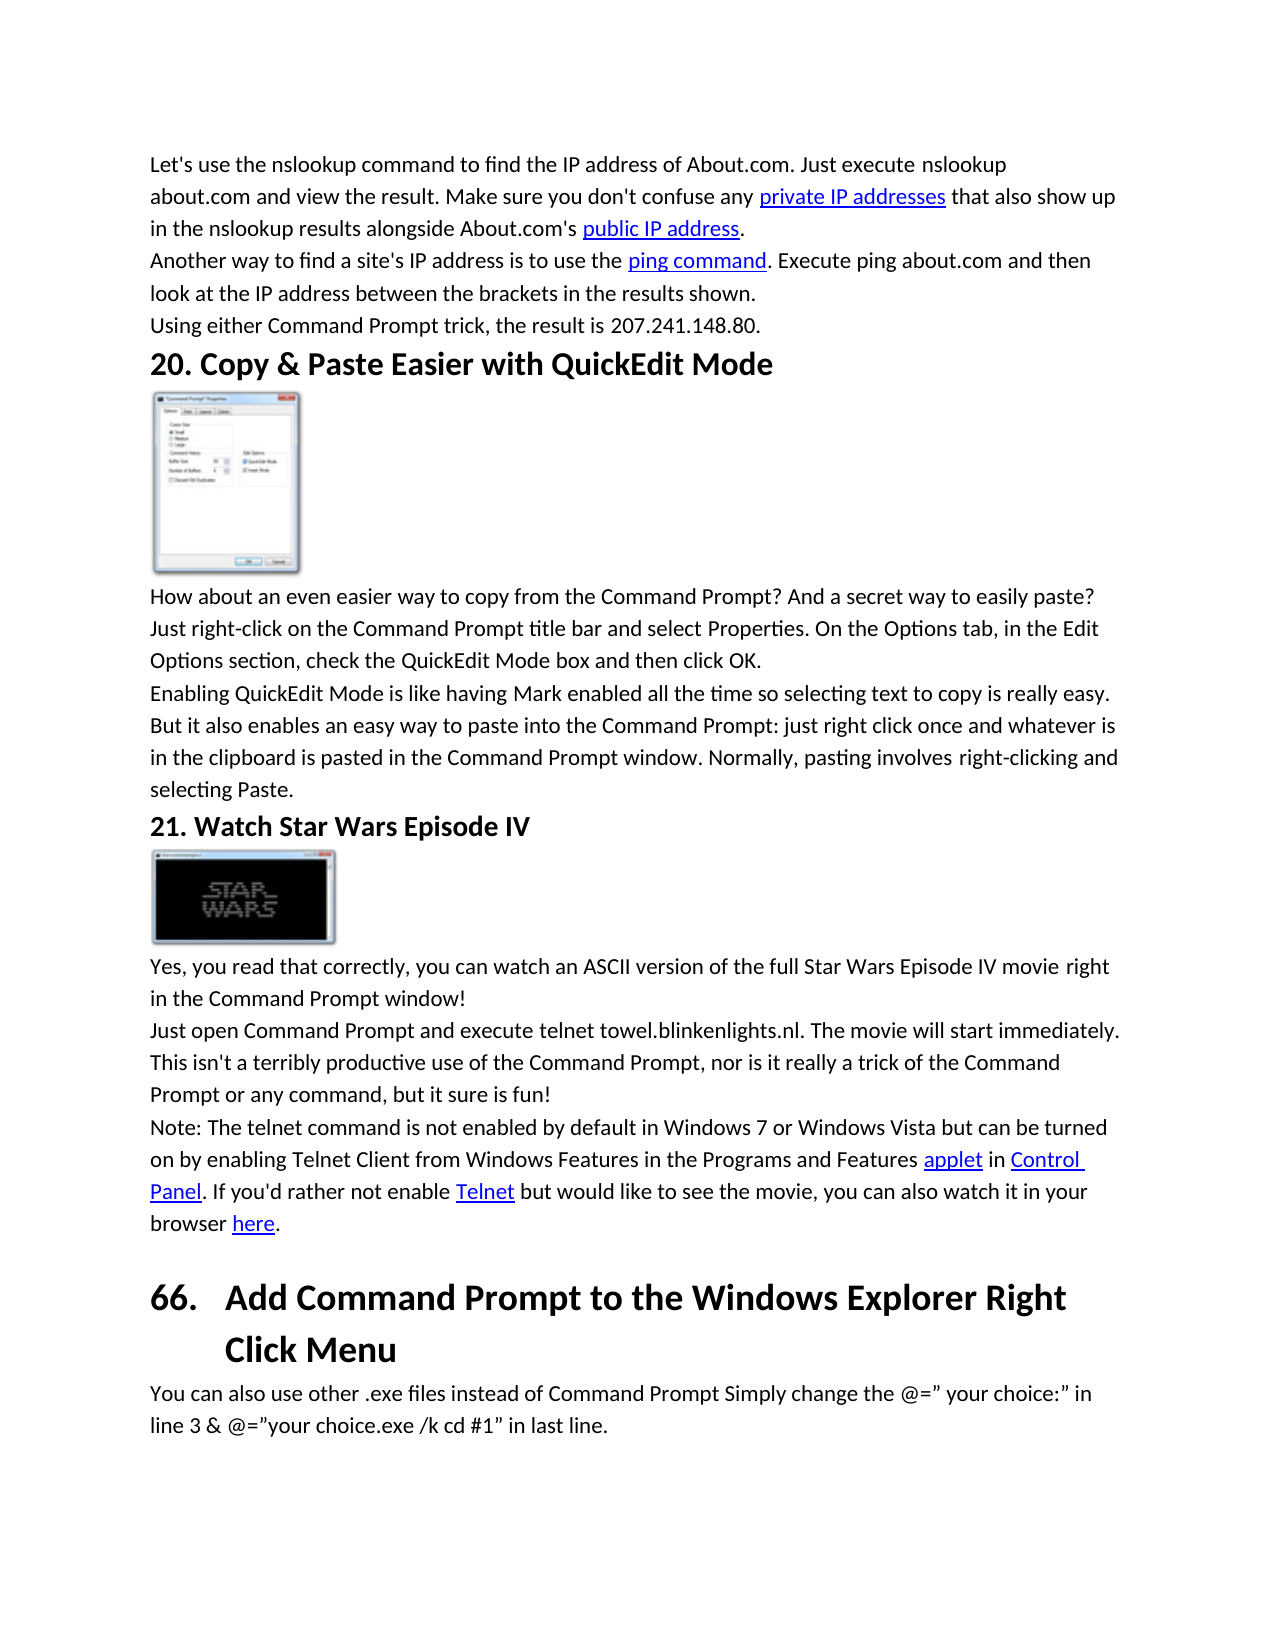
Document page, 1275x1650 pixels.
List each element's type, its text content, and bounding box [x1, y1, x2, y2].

text Yes, you read that correctly, you can watch an ASCII version of the full Star Wars Episode IV movie right in the Command Prompt window! [150, 952, 1125, 1012]
text Enabling QuickEdit Mode is like having Mark enabled all the time so selecting text to copy is really easy. [150, 679, 1125, 707]
text Another way to find a site's IP address is to use the ping command. Execute ping about.com and then look at the IP address between the brackets in the results shown. [150, 247, 1125, 307]
text Just right-click on the Command Prompt title bar and select Properties. On the Options tab, in the Edit Options section, check the QuickEdit Mode box and then click OK. [150, 614, 1125, 675]
text Using either Command Prompt trick, the result is 207.241.148.80. [150, 311, 1125, 339]
picture [150, 390, 305, 579]
text 66. Add Command Prompt to the Windows Explorer Right [150, 1274, 1125, 1319]
text Click Menu [150, 1326, 1125, 1372]
text Note: The telnet command is not enabled by default in Windows 7 or Windows Vista but can be turned on by enabling Telnet Client from Windows Features in the Programs and Features applet in Control Panel. If you'd rather not enable Telnet but would like to see the movie, you can also watch it in your browser here. [150, 1113, 1125, 1237]
text How about an even easier way to copy from the Command Prompt? And a secret way to easily paste? [150, 582, 1125, 610]
text Just open Command Prompt and execute telnet towel.blinkenlights.nl. The movie will start immediately. This isn't a terribly productive use of the Command Prompt, nor is it really a trick of the Command Prompt or any command, but it sure is fun! [150, 1016, 1125, 1108]
text You can also use other .exe files instead of Command Prompt Simply change the @=” your choice:” in line 3 & @=”your choice.exe /k cd #1” in last line. [150, 1379, 1125, 1439]
text Let's use the nslookup command to find the IP address of About.com. Just execute nslookup about.com and view the result. Make sure you don't confuse any private IP addresses that also show up in the nslookup results alongside About.com's public IP address. [150, 150, 1125, 242]
text 21. Watch Star Wars Episode IV [150, 808, 1125, 843]
text But it also enables an easy way to paste into the Command Prompt: just right click once and whatever is in the clipboard is pasted in the Command Prompt window. Normally, pasting involves right-clicking and selecting Paste. [150, 711, 1125, 803]
text 20. Copy & Paste Easier with QuickEdit Mode [150, 343, 1125, 384]
picture [150, 848, 339, 948]
